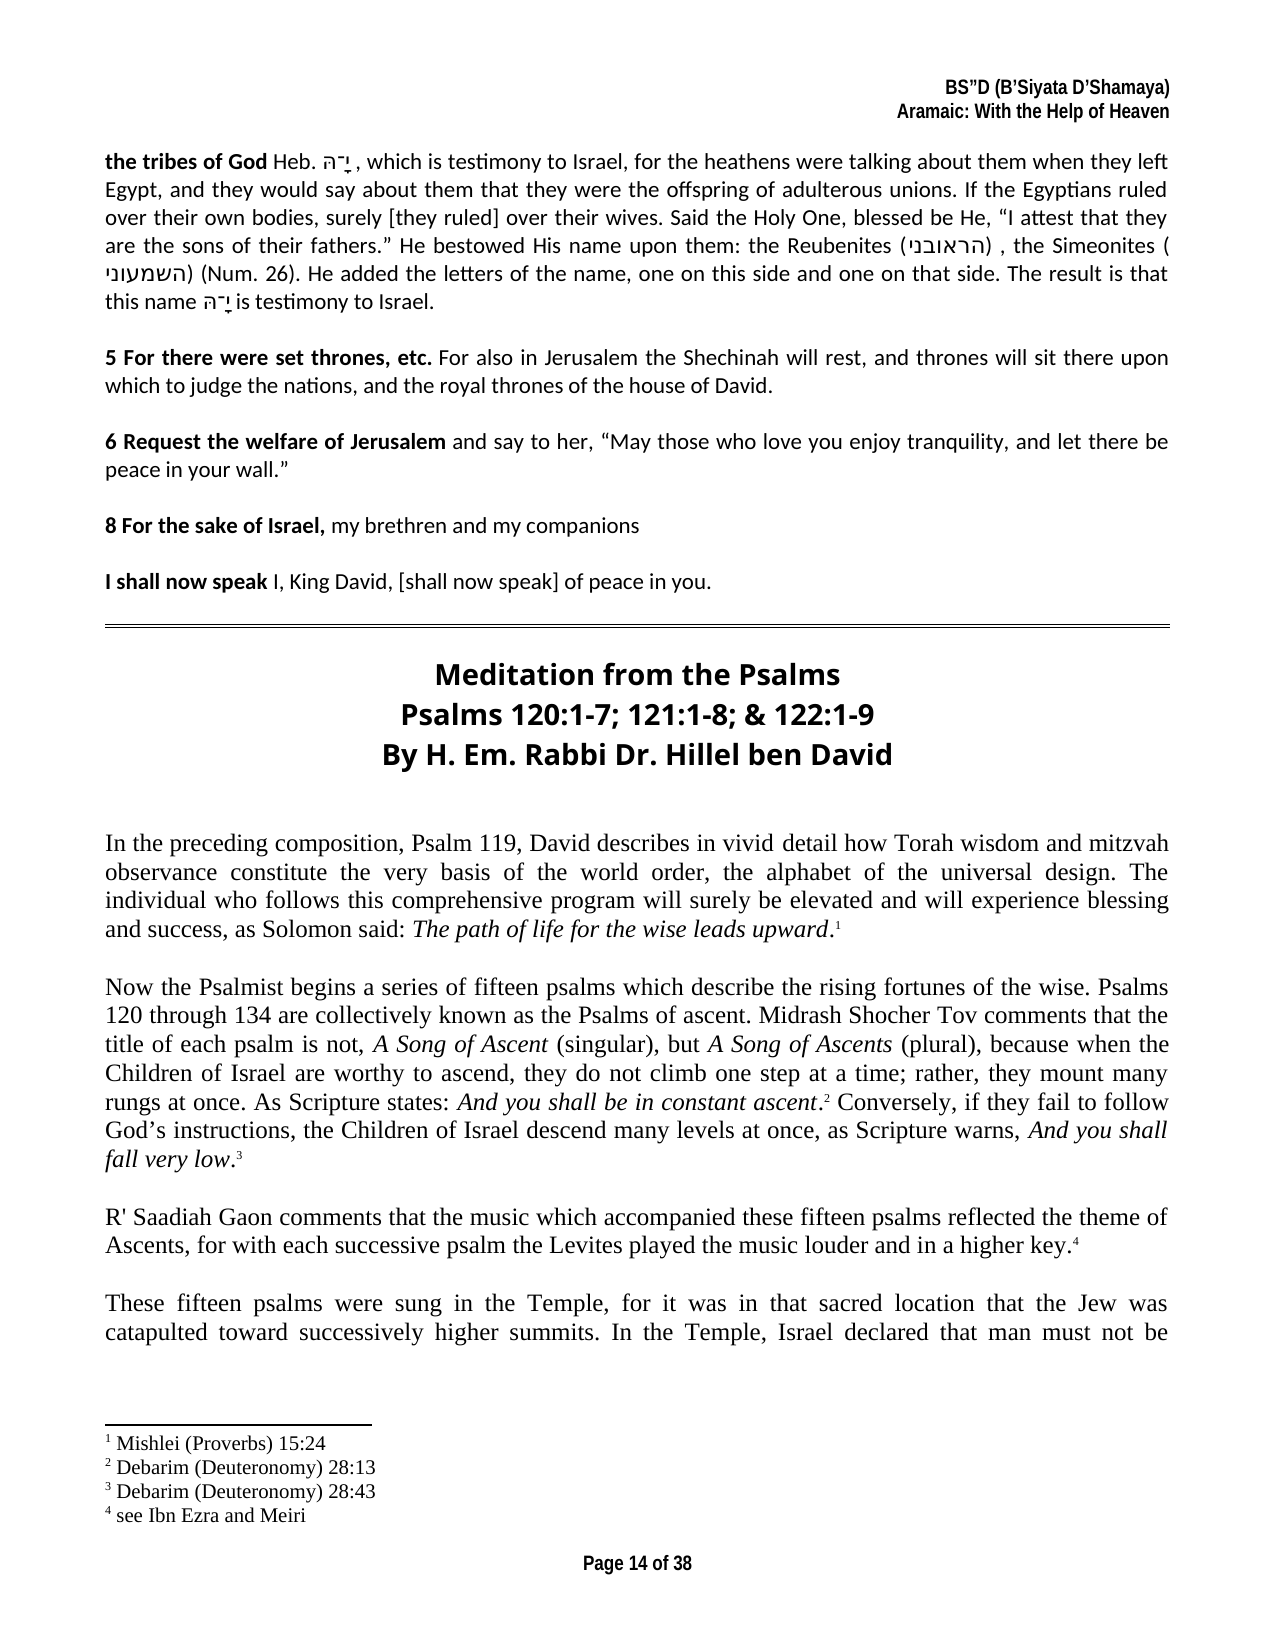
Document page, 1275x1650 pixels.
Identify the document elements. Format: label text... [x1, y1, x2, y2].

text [105, 1288, 1170, 1346]
text 8 For the sake of Israel, my brethren and my companions [105, 511, 1170, 539]
text the tribes of God Heb. יָ־הּ , which is testimony to Israel, for the heathens were talking about them when they left Egypt, and they would say about them that they were the offspring of adulterous unions. If the Egyptians ruled over their own bodies, surely [they ruled] over their wives. Said the Holy One, blessed be He, “I attest that they are the sons of their fathers.” He bestowed His name upon them: the Reubenites (הראובני) , the Simeonites (השמעוני) (Num. 26). He added the letters of the name, one on this side and one on that side. The result is that this name יָ־הּ is testimony to Israel. [105, 147, 1170, 315]
text By H. Em. Rabbi Dr. Hillel ben David [105, 734, 1170, 774]
text Psalms 120:1-7; 121:1-8; & 122:1-9 [105, 694, 1170, 734]
text 6 Request the welfare of Jerusalem and say to her, “May those who love you enjoy tranquility, and let there be peace in your wall.” [105, 427, 1170, 483]
text Meditation from the Psalms [105, 655, 1170, 694]
text In the preceding composition, Psalm 119, David describes in vivid detail how Torah wisdom and mitzvah observance constitute the very basis of the world order, the alphabet of the universal design. The individual who follows this comprehensive program will surely be elevated and will experience blessing and success, as Solomon said: The path of life for the wise leads upward. [105, 828, 1170, 943]
text I shall now speak I, King David, [shall now speak] of peace in you. [105, 567, 1170, 595]
text Now the Psalmist begins a series of fifteen psalms which describe the rising fortunes of the wise. Psalms 120 through 134 are collectively known as the Psalms of ascent. Midrash Shocher Tov comments that the title of each psalm is not, A Song of Ascent (singular), but A Song of Ascents (plural), because when the Children of Israel are worthy to ascend, they do not climb one step at a time; rather, they mount many rungs at once. As Scripture states: And you shall be in constant ascent. Conversely, if they fail to follow God’s instructions, the Children of Israel descend many levels at once, as Scripture warns, And you shall fall very low. [105, 972, 1170, 1173]
text R' Saadiah Gaon comments that the music which accompanied these fifteen psalms reflected the theme of Ascents, for with each successive psalm the Levites played the music louder and in a higher key. [105, 1202, 1170, 1259]
text 5 For there were set thrones, etc. For also in Jerusalem the Shechinah will rest, and thrones will sit there upon which to judge the nations, and the royal thrones of the house of David. [105, 343, 1170, 399]
